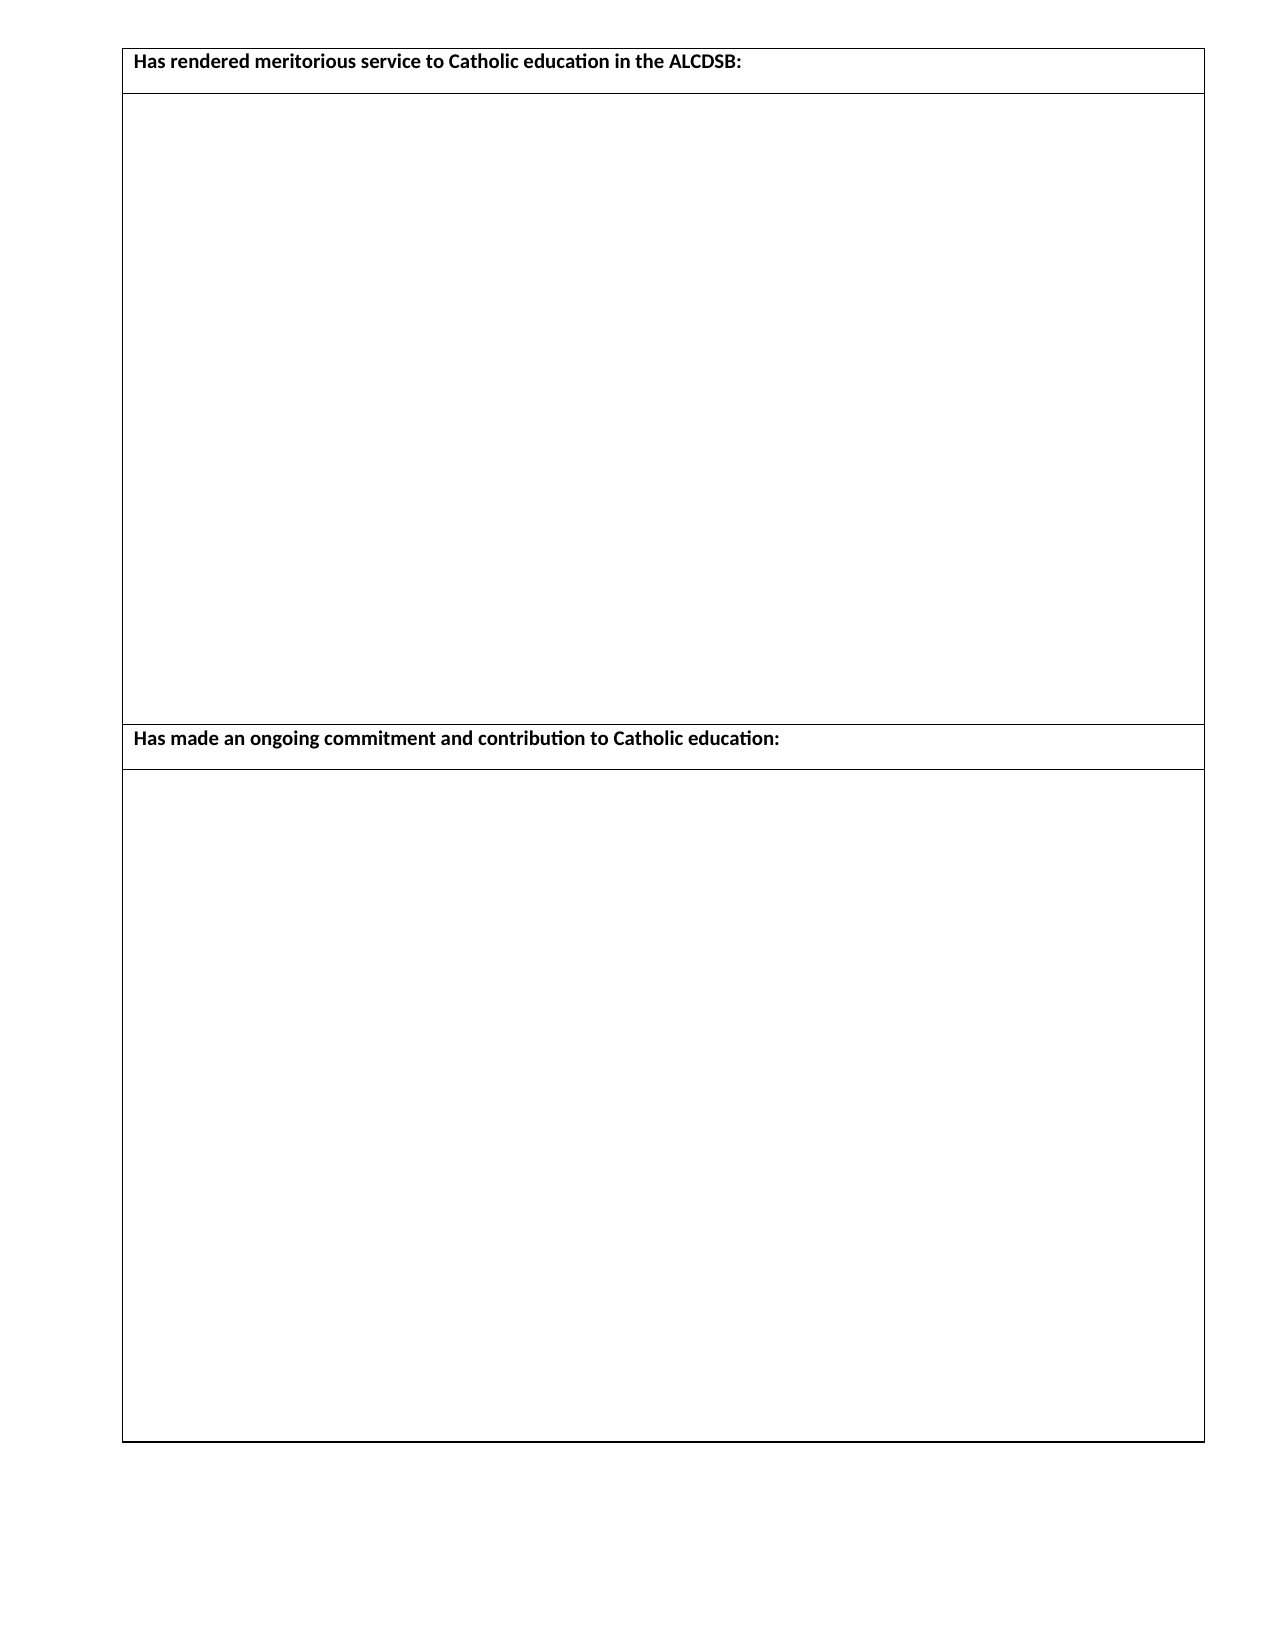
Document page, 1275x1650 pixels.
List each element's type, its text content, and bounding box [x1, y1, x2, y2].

table_cell Has rendered meritorious service to Catholic education in the ALCDSB: [123, 49, 1204, 93]
table_cell [123, 770, 1204, 1441]
table_cell [123, 94, 1204, 724]
table_cell Has made an ongoing commitment and contribution to Catholic education: [123, 725, 1204, 769]
